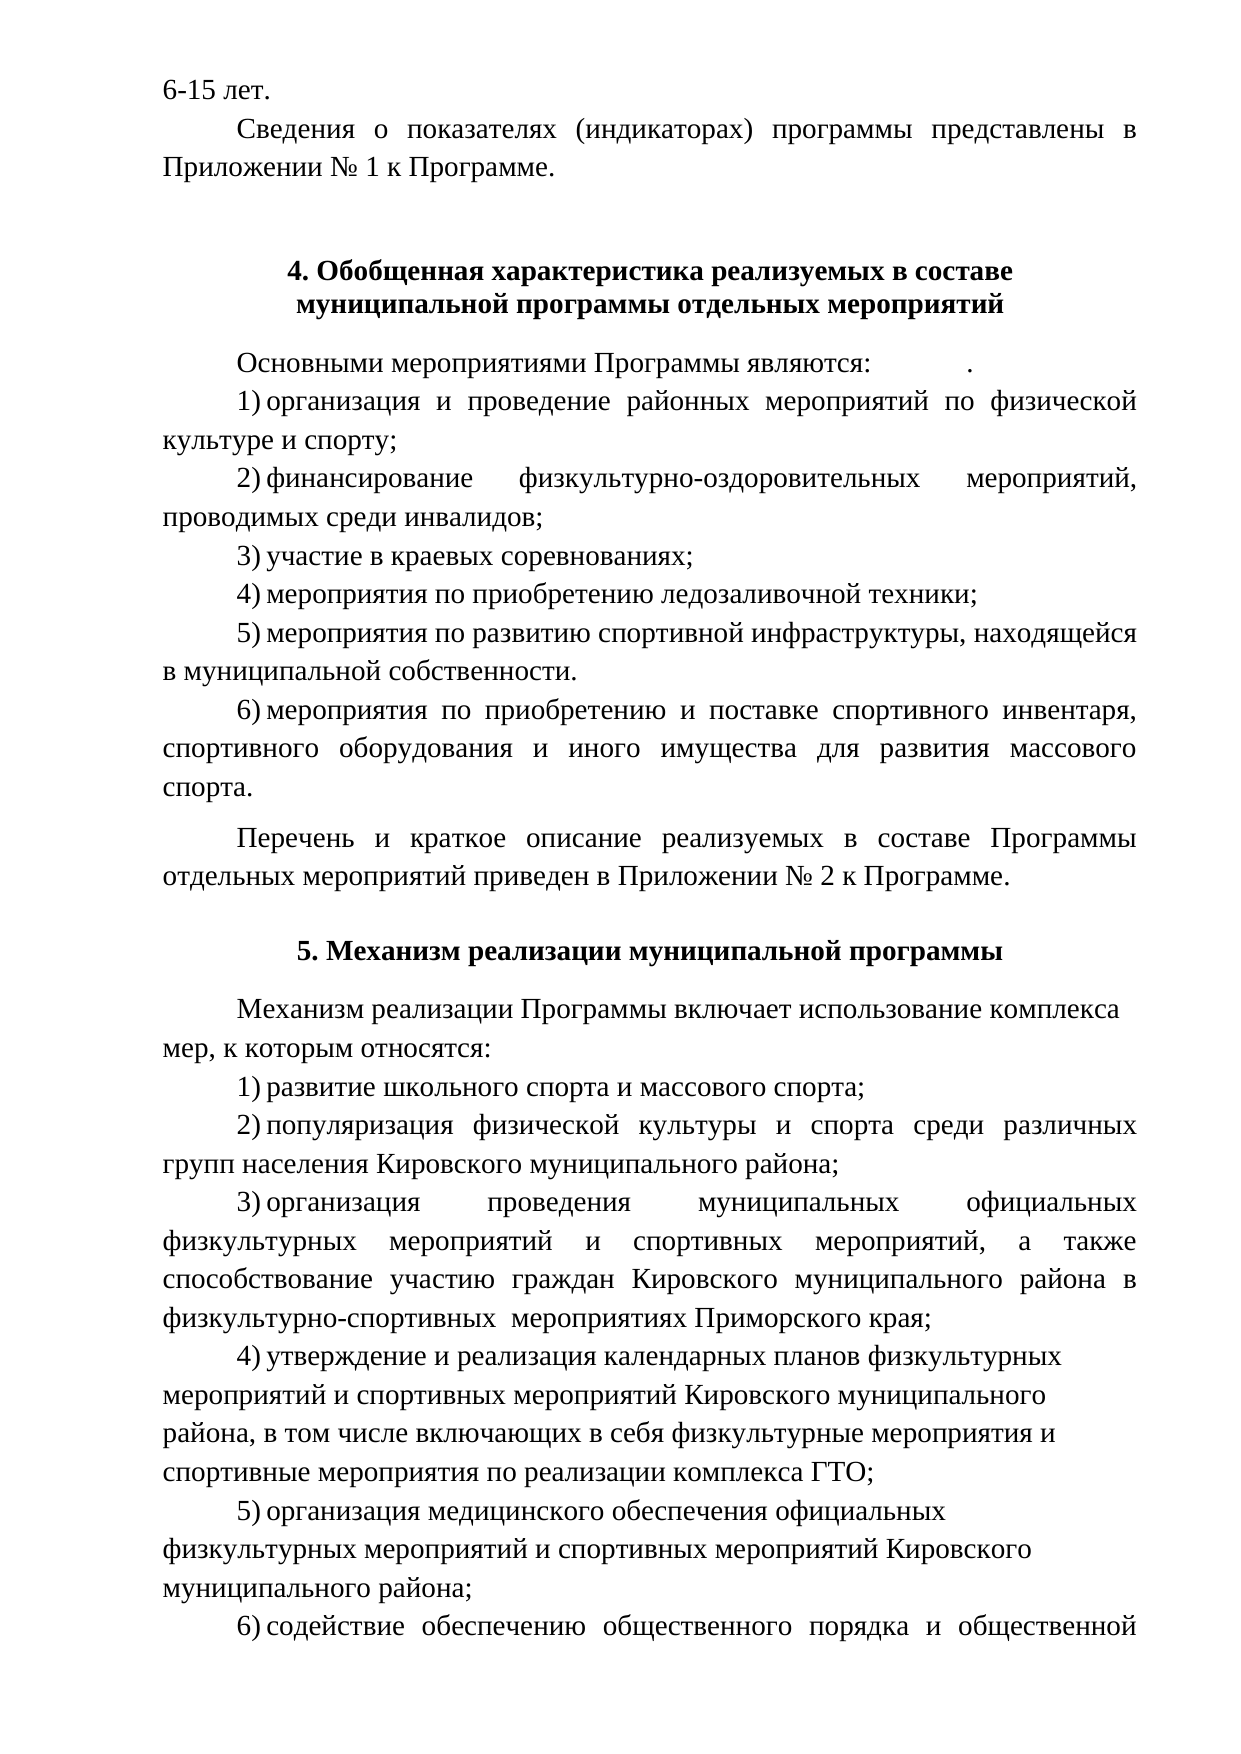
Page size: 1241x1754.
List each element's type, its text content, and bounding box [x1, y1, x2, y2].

text муниципальной программы отдельных мероприятий [162, 286, 1138, 320]
list участие в краевых соревнованиях; [162, 538, 1138, 571]
list популяризация физической культуры и спорта среди различных групп населения Кировского муниципального района; [162, 1107, 1138, 1179]
list организация и проведение районных мероприятий по физической культуре и спорту; [162, 383, 1138, 456]
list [162, 72, 1138, 106]
list организация проведения муниципальных официальных физкультурных мероприятий и спортивных мероприятий, а также способствование участию граждан Кировского муниципального района в физкультурно-спортивных мероприятиях Приморского края; [162, 1184, 1138, 1333]
text Перечень и краткое описание реализуемых в составе Программы отдельных мероприятий приведен в Приложении № 2 к Программе. [162, 820, 1138, 892]
list организация медицинского обеспечения официальных физкультурных мероприятий и спортивных мероприятий Кировского муниципального района; [162, 1493, 1138, 1603]
text 4. Обобщенная характеристика реализуемых в составе [162, 253, 1138, 286]
text Механизм реализации Программы включает использование комплекса мер, к которым относятся: [162, 992, 1138, 1064]
list мероприятия по приобретению ледозаливочной техники; [162, 576, 1138, 610]
list мероприятия по приобретению и поставке спортивного инвентаря, спортивного оборудования и иного имущества для развития массового спорта. [162, 692, 1138, 802]
list утверждение и реализация календарных планов физкультурных мероприятий и спортивных мероприятий Кировского муниципального района, в том числе включающих в себя физкультурные мероприятия и спортивные мероприятия по реализации комплекса ГТО; [162, 1338, 1138, 1488]
list развитие школьного спорта и массового спорта; [162, 1069, 1138, 1102]
text Сведения о показателях (индикаторах) программы представлены в Приложении № 1 к Программе. [162, 111, 1138, 183]
list финансирование физкультурно-оздоровительных мероприятий, проводимых среди инвалидов; [162, 461, 1138, 533]
text 5. Механизм реализации муниципальной программы [162, 933, 1138, 967]
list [162, 1608, 1138, 1642]
text Основными мероприятиями Программы являются: . [162, 345, 1138, 378]
list мероприятия по развитию спортивной инфраструктуры, находящейся в муниципальной собственности. [162, 615, 1138, 687]
